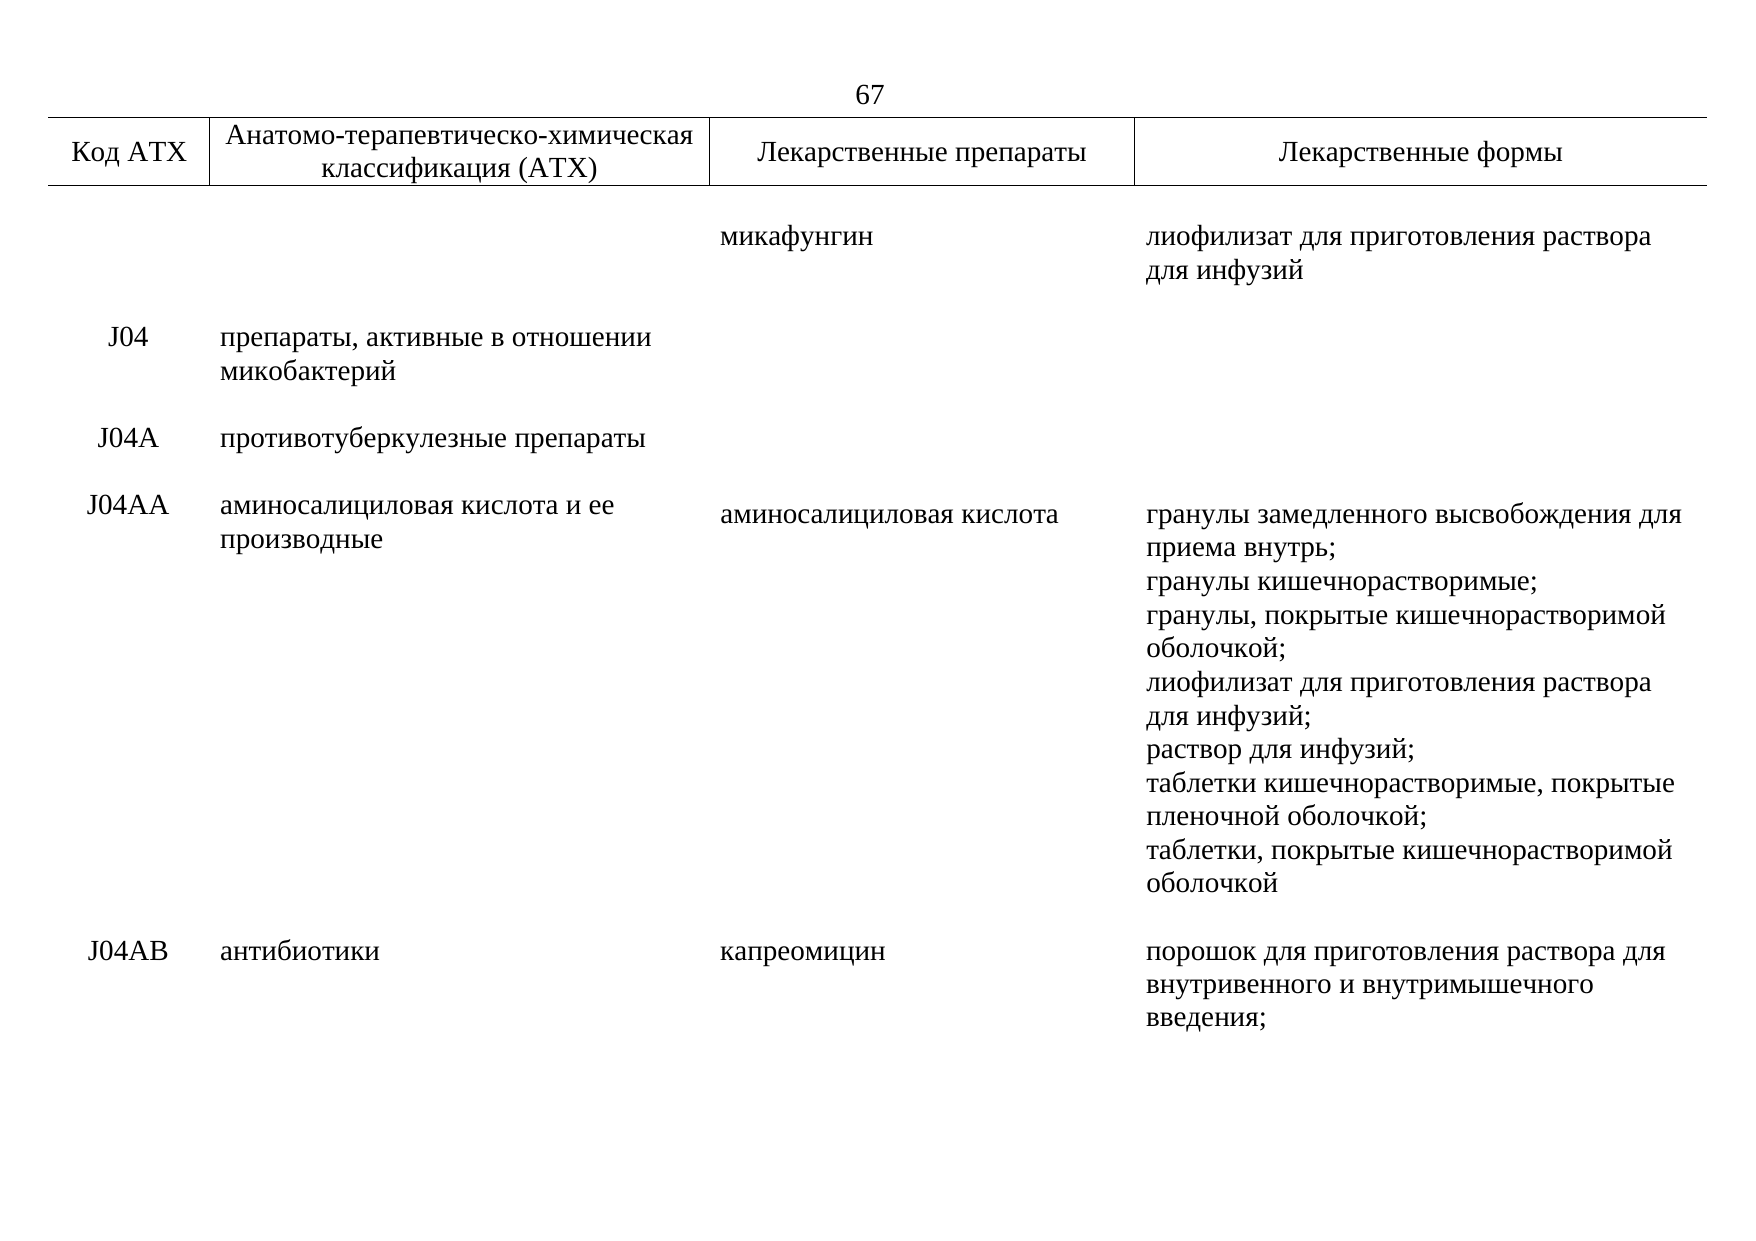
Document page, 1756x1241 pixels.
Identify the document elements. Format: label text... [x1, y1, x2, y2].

table_header Анатомо-терапевтическо-химическая классификация (АТХ) [210, 118, 709, 184]
text J04AB антибиотики капреомицин порошок для приготовления раствора для внутривенного и внутримышечного [88, 933, 1667, 1000]
text лиофилизат для приготовления раствора для инфузий; [1146, 664, 1654, 731]
text микафунгин лиофилизат для приготовления раствора для инфузий [720, 218, 1653, 285]
text гранулы кишечнорастворимые; [1146, 563, 1720, 597]
text таблетки кишечнорастворимые, покрытые пленочной оболочкой; [1146, 765, 1677, 832]
table_header Лекарственные препараты [710, 118, 1134, 184]
table_header Код АТХ [48, 118, 209, 184]
text приема внутрь; [1146, 530, 1720, 563]
text J04 препараты, активные в отношении микобактерий [108, 319, 653, 386]
text введения; [1146, 1000, 1720, 1033]
text таблетки, покрытые кишечнорастворимой оболочкой [1146, 832, 1675, 899]
text J04A противотуберкулезные препараты [97, 420, 1720, 453]
text раствор для инфузий; [1146, 731, 1720, 765]
text гранулы, покрытые кишечнорастворимой оболочкой; [1146, 597, 1668, 664]
text аминосалициловая кислота гранулы замедленного высвобождения для [720, 496, 1720, 530]
text J04AA аминосалициловая кислота и ее производные [87, 487, 615, 554]
table_header Лекарственные формы [1135, 118, 1707, 184]
